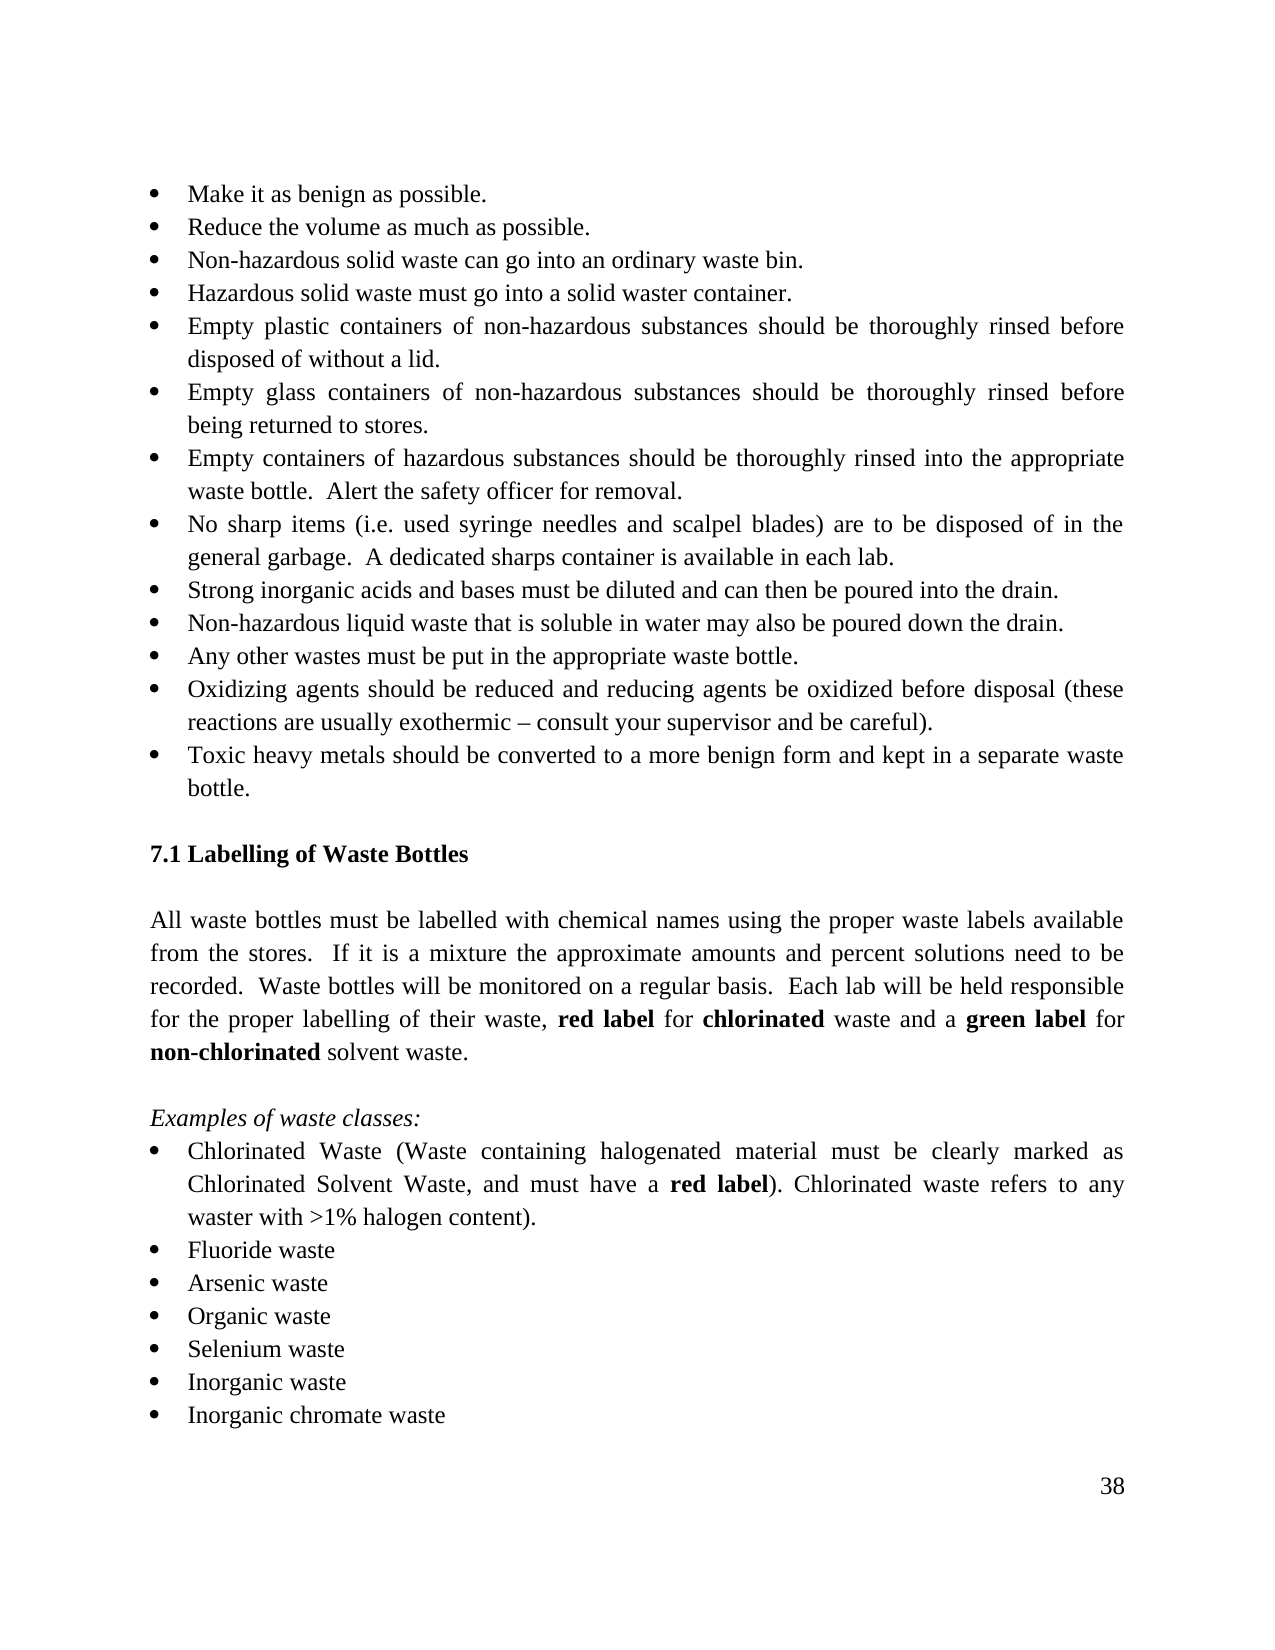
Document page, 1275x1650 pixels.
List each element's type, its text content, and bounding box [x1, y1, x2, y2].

list Make it as benign as possible. [150, 179, 1125, 207]
list Empty containers of hazardous substances should be thoroughly rinsed into the appropriate waste bottle. Alert the safety officer for removal. [150, 443, 1125, 505]
text Examples of waste classes: [150, 1103, 1125, 1132]
list Empty glass containers of non-hazardous substances should be thoroughly rinsed before being returned to stores. [150, 377, 1125, 439]
list Empty plastic containers of non-hazardous substances should be thoroughly rinsed before disposed of without a lid. [150, 311, 1125, 373]
text All waste bottles must be labelled with chemical names using the proper waste labels available from the stores. If it is a mixture the approximate amounts and percent solutions need to be recorded. Waste bottles will be monitored on a regular basis. Each lab will be held responsible for the proper labelling of their waste, red label for chlorinated waste and a green label for non-chlorinated solvent waste. [150, 905, 1125, 1066]
list Hazardous solid waste must go into a solid waster container. [150, 278, 1125, 307]
text 7.1 Labelling of Waste Bottles [150, 839, 1125, 868]
list Arsenic waste [150, 1268, 1125, 1297]
list Non-hazardous liquid waste that is soluble in water may also be poured down the drain. [150, 608, 1125, 637]
list Organic waste [150, 1301, 1125, 1330]
list Selenium waste [150, 1334, 1125, 1363]
list Inorganic waste [150, 1367, 1125, 1396]
list Reduce the volume as much as possible. [150, 212, 1125, 241]
list Any other wastes must be put in the appropriate waste bottle. [150, 641, 1125, 670]
list Inorganic chromate waste [150, 1401, 1125, 1429]
list Strong inorganic acids and bases must be diluted and can then be poured into the drain. [150, 575, 1125, 604]
list Oxidizing agents should be reduced and reducing agents be oxidized before disposal (these reactions are usually exothermic – consult your supervisor and be careful). [150, 674, 1125, 736]
list Non-hazardous solid waste can go into an ordinary waste bin. [150, 245, 1125, 273]
list Toxic heavy metals should be converted to a more benign form and kept in a separate waste bottle. [150, 740, 1125, 802]
list No sharp items (i.e. used syringe needles and scalpel blades) are to be disposed of in the general garbage. A dedicated sharps container is available in each lab. [150, 509, 1125, 571]
list Fluoride waste [150, 1235, 1125, 1264]
list Chlorinated Waste (Waste containing halogenated material must be clearly marked as Chlorinated Solvent Waste, and must have a red label). Chlorinated waste refers to any waster with >1% halogen content). [150, 1136, 1125, 1231]
